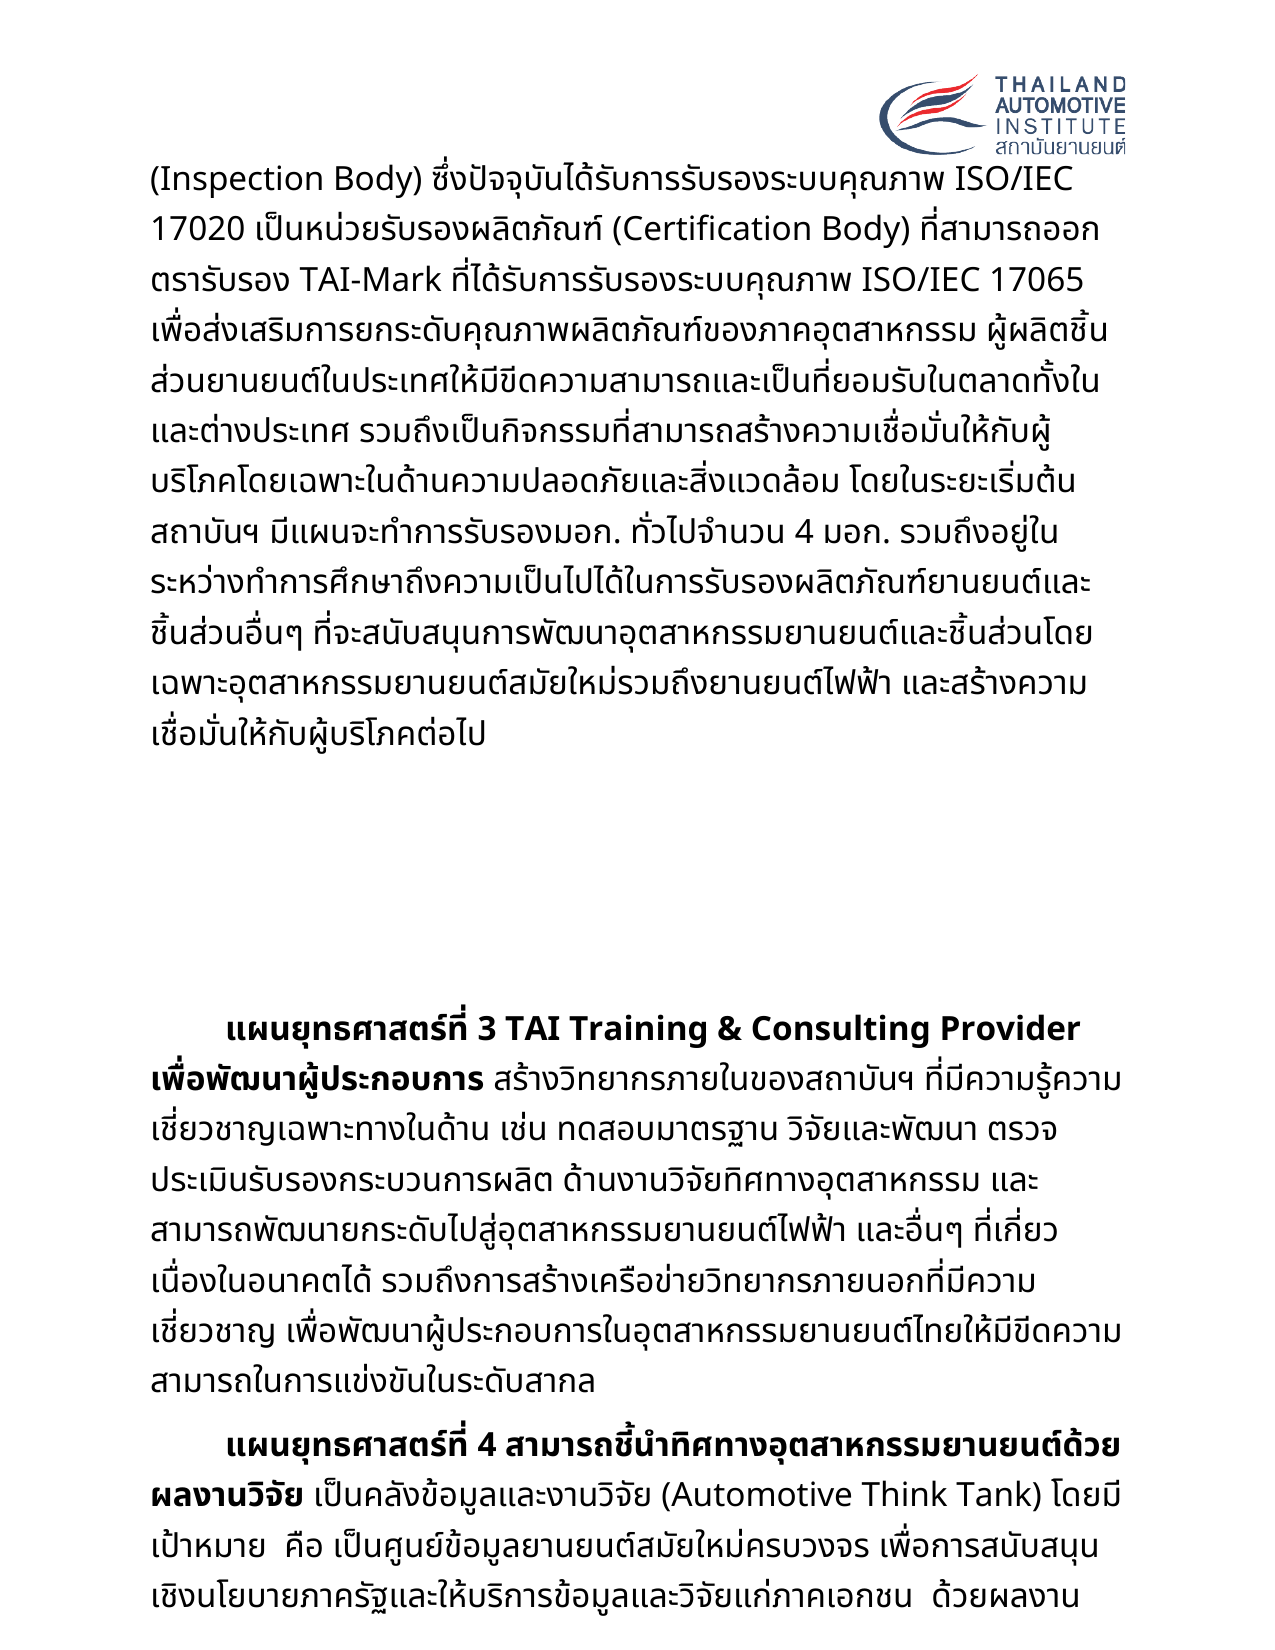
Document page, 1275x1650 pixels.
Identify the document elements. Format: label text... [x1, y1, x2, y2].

text แผนยุทธศาสตร์ที่ 3 TAI Training & Consulting Provider เพื่อพัฒนาผู้ประกอบการ สร้างวิทยากรภายในของสถาบันฯ ที่มีความรู้ความเชี่ยวชาญเฉพาะทางในด้าน เช่น ทดสอบมาตรฐาน วิจัยและพัฒนา ตรวจประเมินรับรองกระบวนการผลิต ด้านงานวิจัยทิศทางอุตสาหกรรม และสามารถพัฒนายกระดับไปสู่อุตสาหกรรมยานยนต์ไฟฟ้า และอื่นๆ ที่เกี่ยวเนื่องในอนาคตได้ รวมถึงการสร้างเครือข่ายวิทยากรภายนอกที่มีความเชี่ยวชาญ เพื่อพัฒนาผู้ประกอบการในอุตสาหกรรมยานยนต์ไทยให้มีขีดความสามารถในการแข่งขันในระดับสากล [150, 1004, 1125, 1408]
picture [879, 73, 1125, 155]
